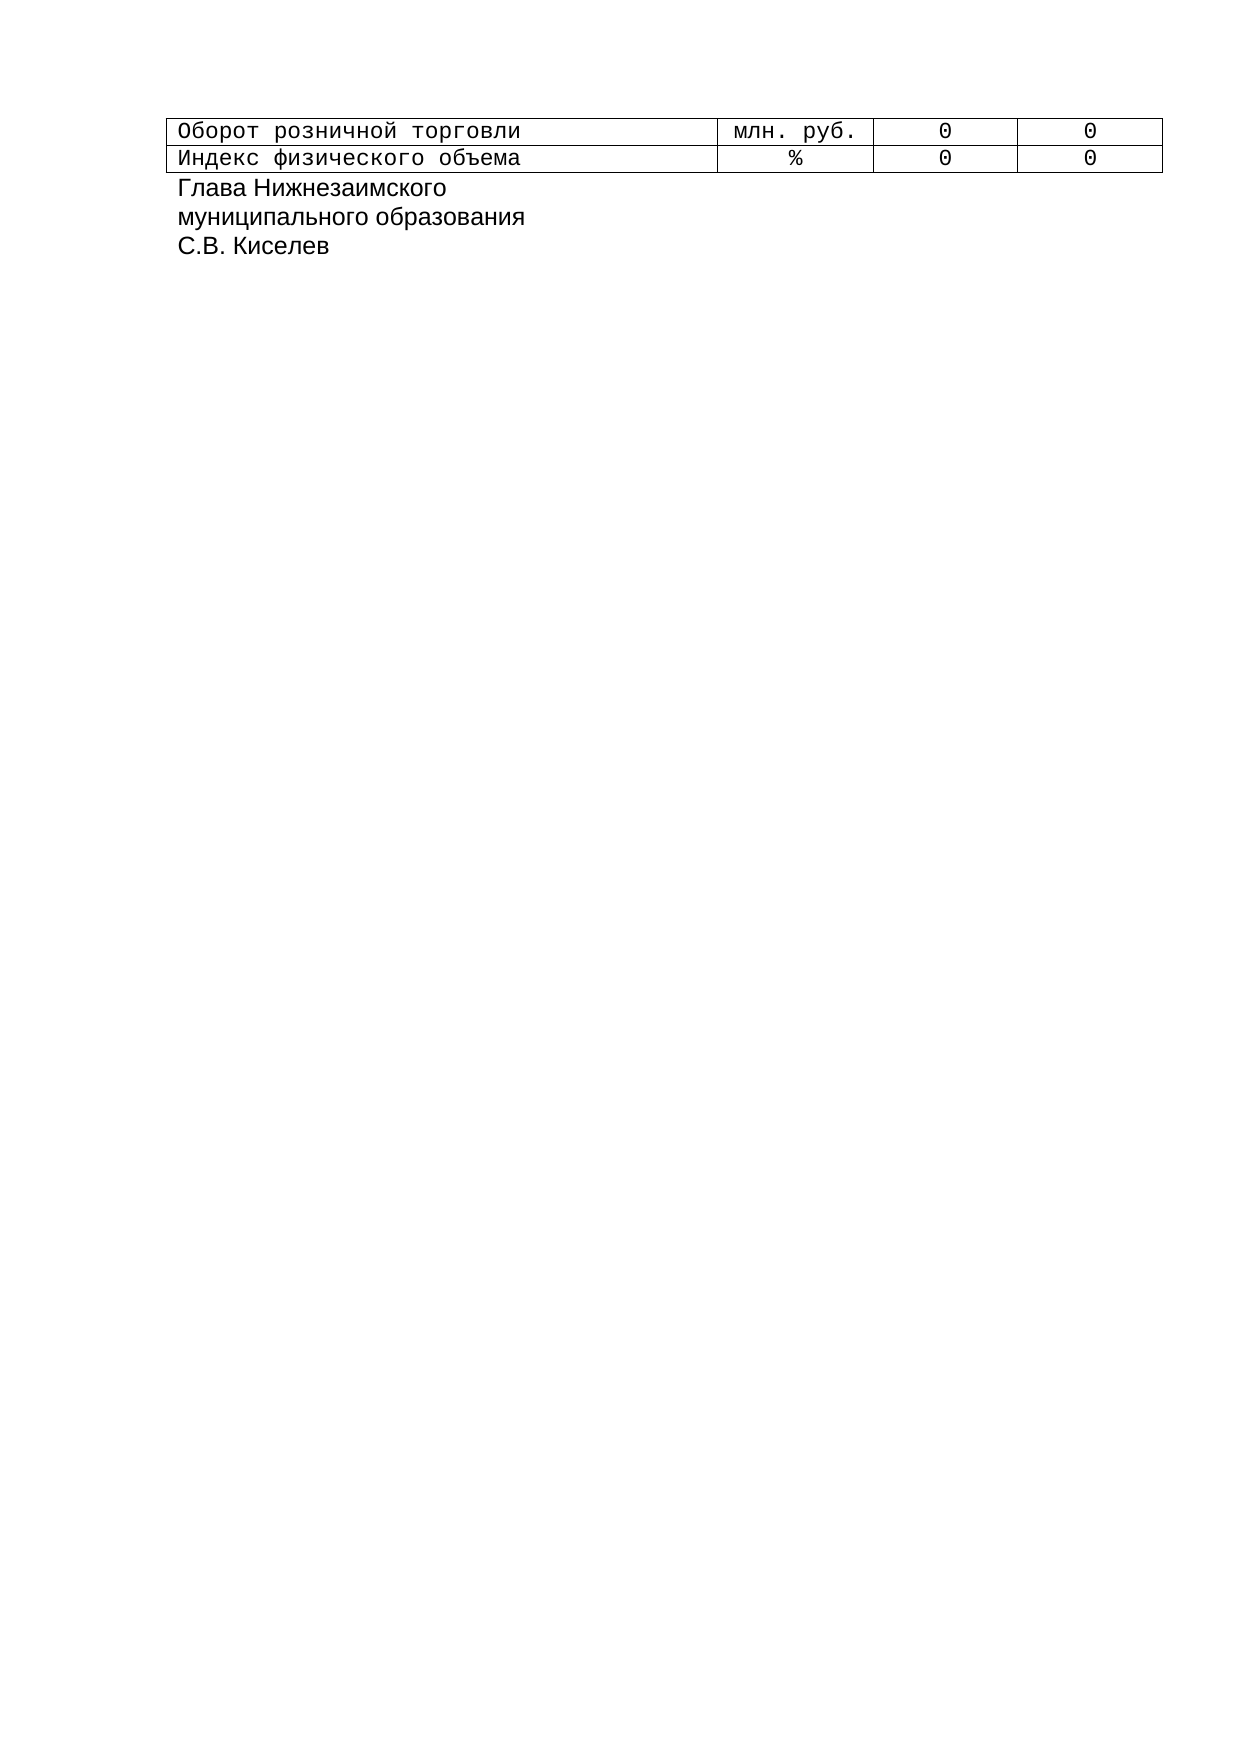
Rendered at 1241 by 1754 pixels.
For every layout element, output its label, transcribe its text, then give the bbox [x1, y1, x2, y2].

table_cell Индекс физического объема [167, 146, 717, 172]
table_cell % [718, 146, 873, 172]
table_cell Оборот розничной торговли [167, 119, 717, 145]
text Глава Нижнезаимского [177, 173, 1152, 202]
table_cell 0 [1018, 119, 1162, 145]
table_cell 0 [874, 146, 1017, 172]
table_cell 0 [874, 119, 1017, 145]
table_cell 0 [1018, 146, 1162, 172]
text муниципального образования [177, 202, 1152, 231]
text С.В. Киселев [177, 231, 1152, 259]
table_cell млн. руб. [718, 119, 873, 145]
